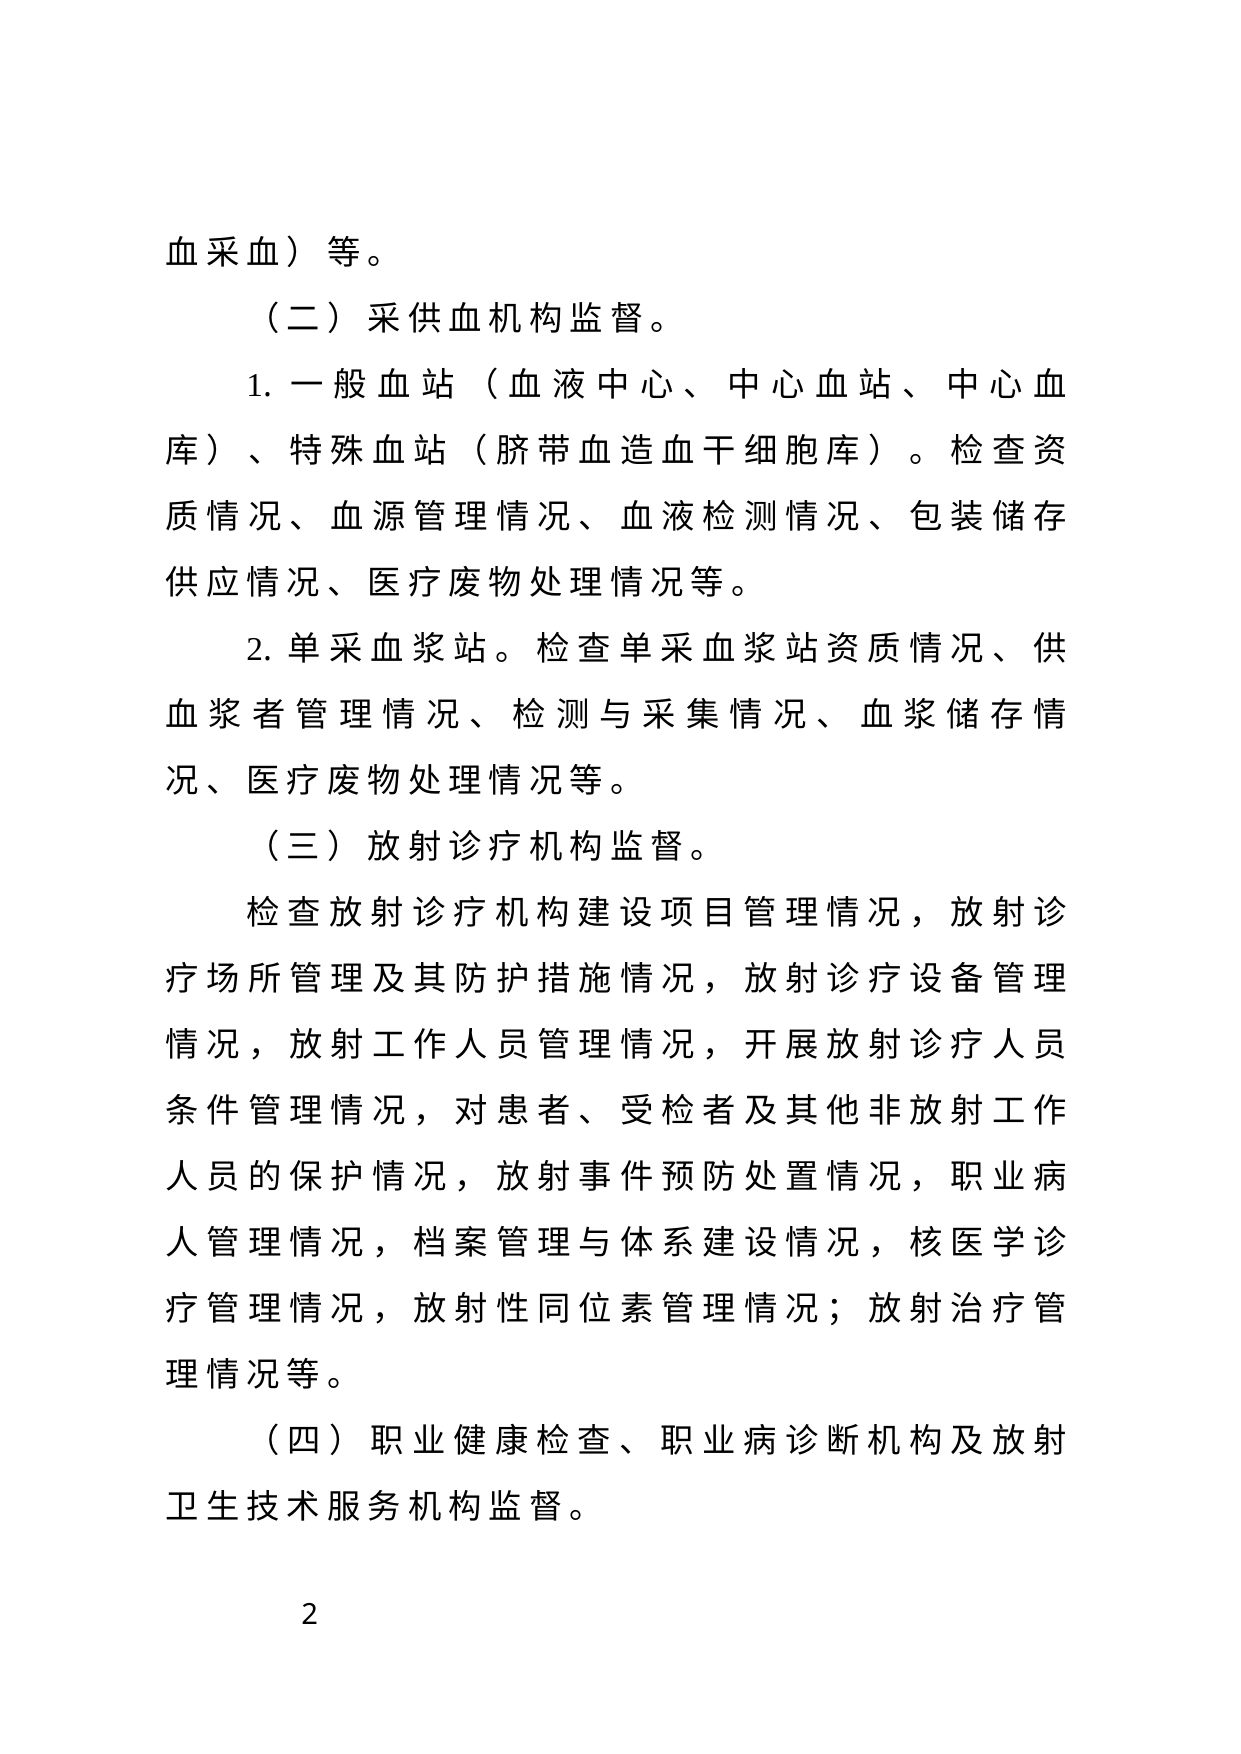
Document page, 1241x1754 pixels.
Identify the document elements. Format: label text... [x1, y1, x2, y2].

text （二）采供血机构监督。 [165, 283, 1075, 349]
text 1.一般血站（血液中心、中心血站、中心血库）、特殊血站（脐带血造血干细胞库）。检查资质情况、血源管理情况、血液检测情况、包装储存供应情况、医疗废物处理情况等。 [165, 349, 1075, 613]
text （四）职业健康检查、职业病诊断机构及放射卫生技术服务机构监督。 [165, 1405, 1075, 1537]
text 2.单采血浆站。检查单采血浆站资质情况、供血浆者管理情况、检测与采集情况、血浆储存情况、医疗废物处理情况等。 [165, 613, 1075, 811]
text 检查放射诊疗机构建设项目管理情况，放射诊疗场所管理及其防护措施情况，放射诊疗设备管理情况，放射工作人员管理情况，开展放射诊疗人员条件管理情况，对患者、受检者及其他非放射工作人员的保护情况，放射事件预防处置情况，职业病人管理情况，档案管理与体系建设情况，核医学诊疗管理情况，放射性同位素管理情况；放射治疗管理情况等。 [165, 877, 1075, 1405]
text （三）放射诊疗机构监督。 [165, 811, 1075, 877]
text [165, 217, 1075, 283]
